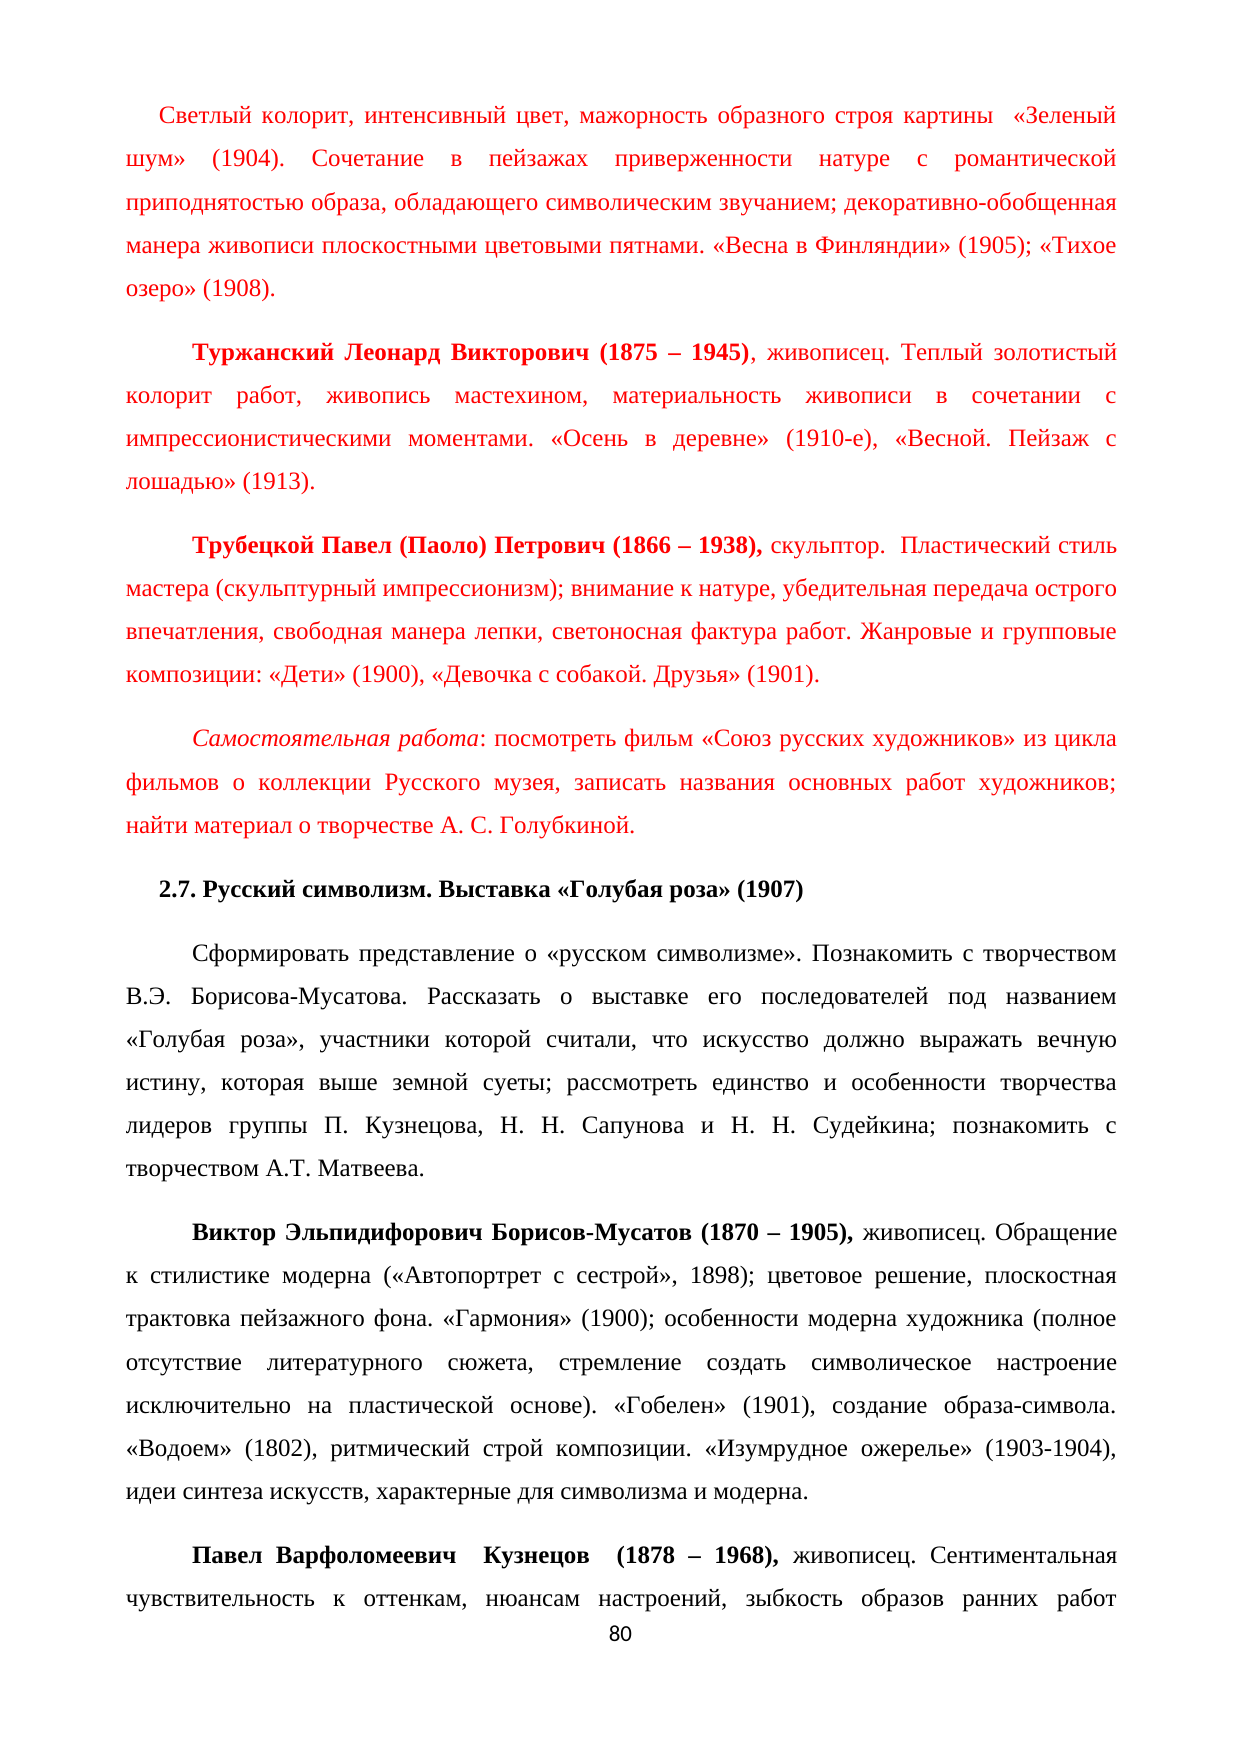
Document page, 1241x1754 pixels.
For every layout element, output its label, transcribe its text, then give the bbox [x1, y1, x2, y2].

text Самостоятельная работа: посмотреть фильм «Союз русских художников» из цикла фильмов о коллекции Русского музея, записать названия основных работ художников; найти материал о творчестве А. С. Голубкиной. [126, 723, 1118, 838]
text Светлый колорит, интенсивный цвет, мажорность образного строя картины «Зеленый шум» (1904). Сочетание в пейзажах приверженности натуре с романтической приподнятостью образа, обладающего символическим звучанием; декоративно-обобщенная манера живописи плоскостными цветовыми пятнами. «Весна в Финляндии» (1905); «Тихое озеро» (1908). [126, 100, 1118, 302]
text Трубецкой Павел (Паоло) Петрович (1866 – 1938), скульптор. Пластический стиль мастера (скульптурный импрессионизм); внимание к натуре, убедительная передача острого впечатления, свободная манера лепки, светоносная фактура работ. Жанровые и групповые композиции: «Дети» (1900), «Девочка с собакой. Друзья» (1901). [126, 530, 1118, 688]
text Туржанский Леонард Викторович (1875 – 1945), живописец. Теплый золотистый колорит работ, живопись мастехином, материальность живописи в сочетании с импрессионистическими моментами. «Осень в деревне» (1910-е), «Весной. Пейзаж с лошадью» (1913). [126, 337, 1118, 495]
text Виктор Эльпидифорович Борисов-Мусатов (1870 – 1905), живописец. Обращение к стилистике модерна («Автопортрет с сестрой», 1898); цветовое решение, плоскостная трактовка пейзажного фона. «Гармония» (1900); особенности модерна художника (полное отсутствие литературного сюжета, стремление создать символическое настроение исключительно на пластической основе). «Гобелен» (1901), создание образа-символа. «Водоем» (1802), ритмический строй композиции. «Изумрудное ожерелье» (1903-1904), идеи синтеза искусств, характерные для символизма и модерна. [126, 1217, 1118, 1505]
text Сформировать представление о «русском символизме». Познакомить с творчеством В.Э. Борисова-Мусатова. Рассказать о выставке его последователей под названием «Голубая роза», участники которой считали, что искусство должно выражать вечную истину, которая выше земной суеты; рассмотреть единство и особенности творчества лидеров группы П. Кузнецова, Н. Н. Сапунова и Н. Н. Судейкина; познакомить с творчеством А.Т. Матвеева. [126, 938, 1118, 1182]
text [126, 1540, 1118, 1612]
text 2.7. Русский символизм. Выставка «Голубая роза» (1907) [126, 874, 1118, 902]
